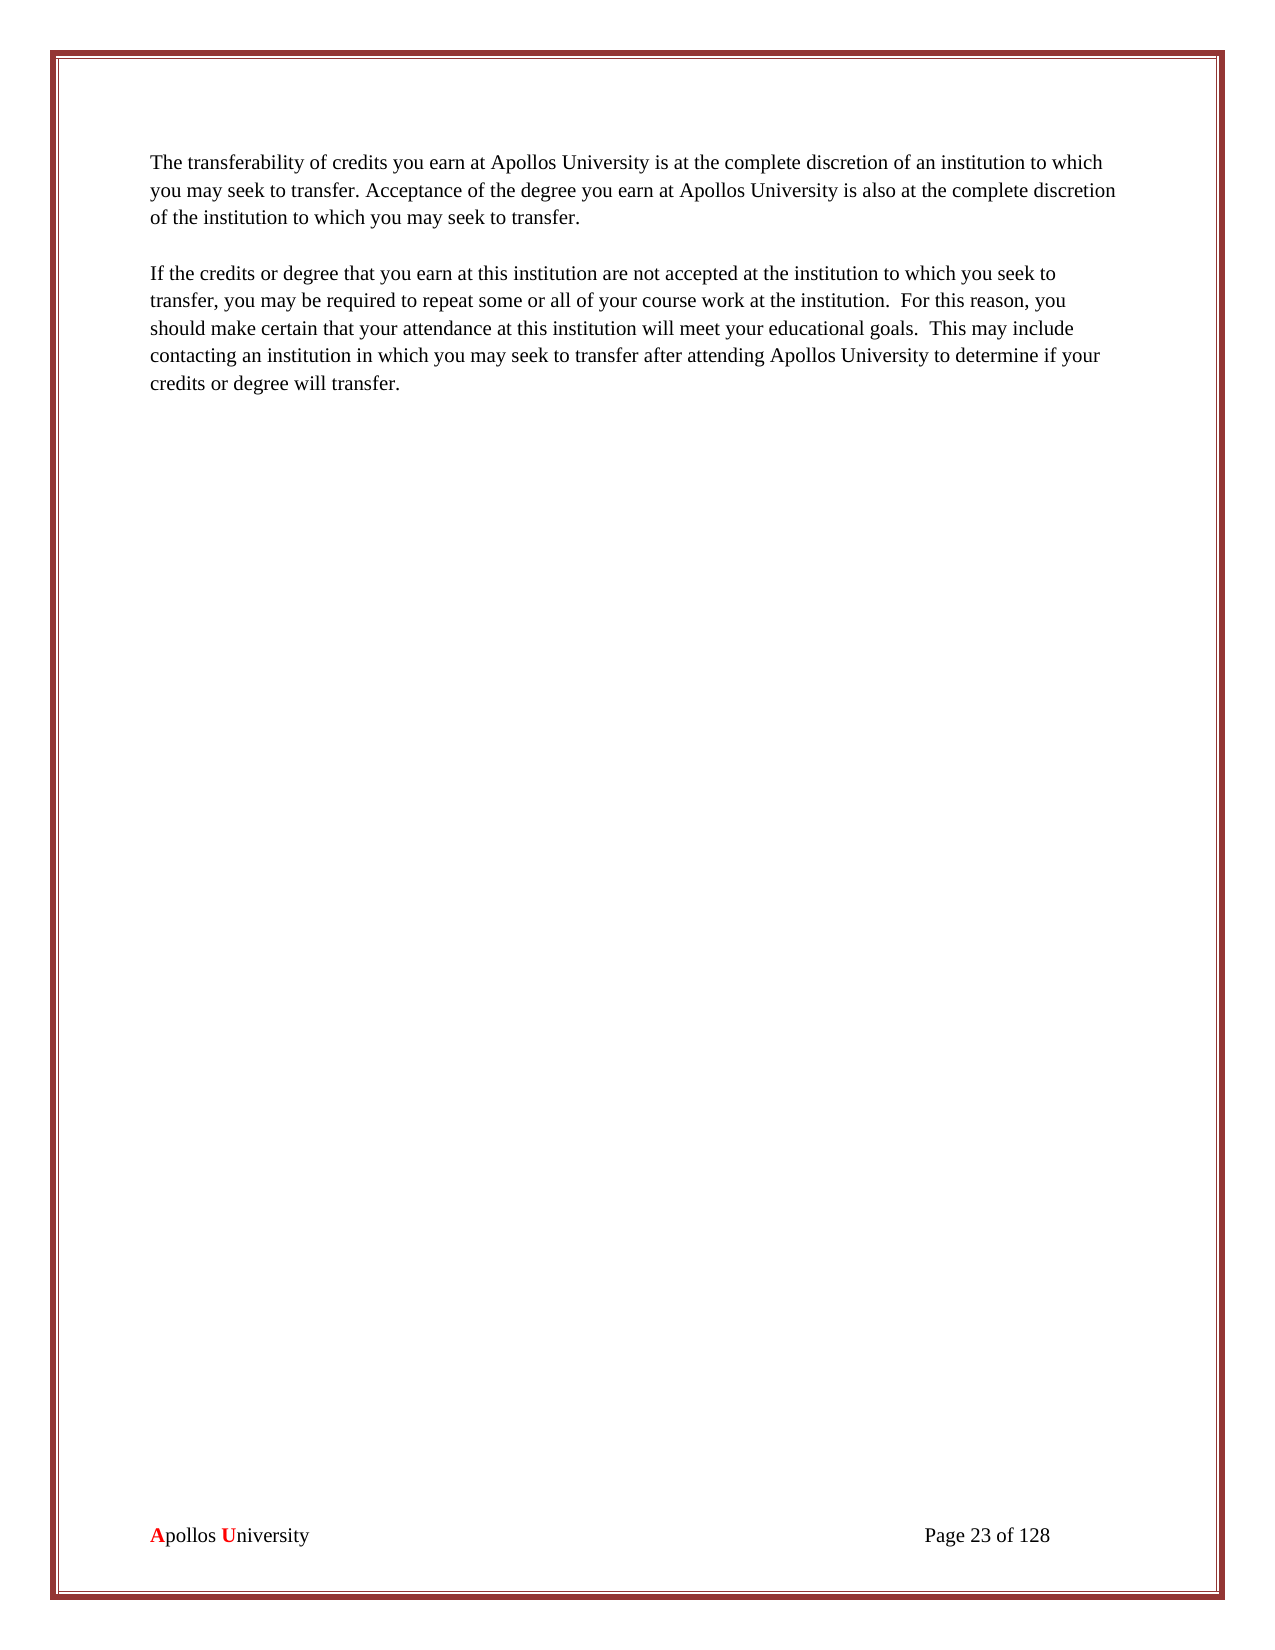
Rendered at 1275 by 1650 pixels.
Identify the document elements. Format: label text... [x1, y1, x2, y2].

text The transferability of credits you earn at Apollos University is at the complete discretion of an institution to which you may seek to transfer. Acceptance of the degree you earn at Apollos University is also at the complete discretion of the institution to which you may seek to transfer. [150, 150, 1125, 229]
text If the credits or degree that you earn at this institution are not accepted at the institution to which you seek to transfer, you may be required to repeat some or all of your course work at the institution. For this reason, you should make certain that your attendance at this institution will meet your educational goals. This may include contacting an institution in which you may seek to transfer after attending Apollos University to determine if your credits or degree will transfer. [150, 260, 1125, 395]
